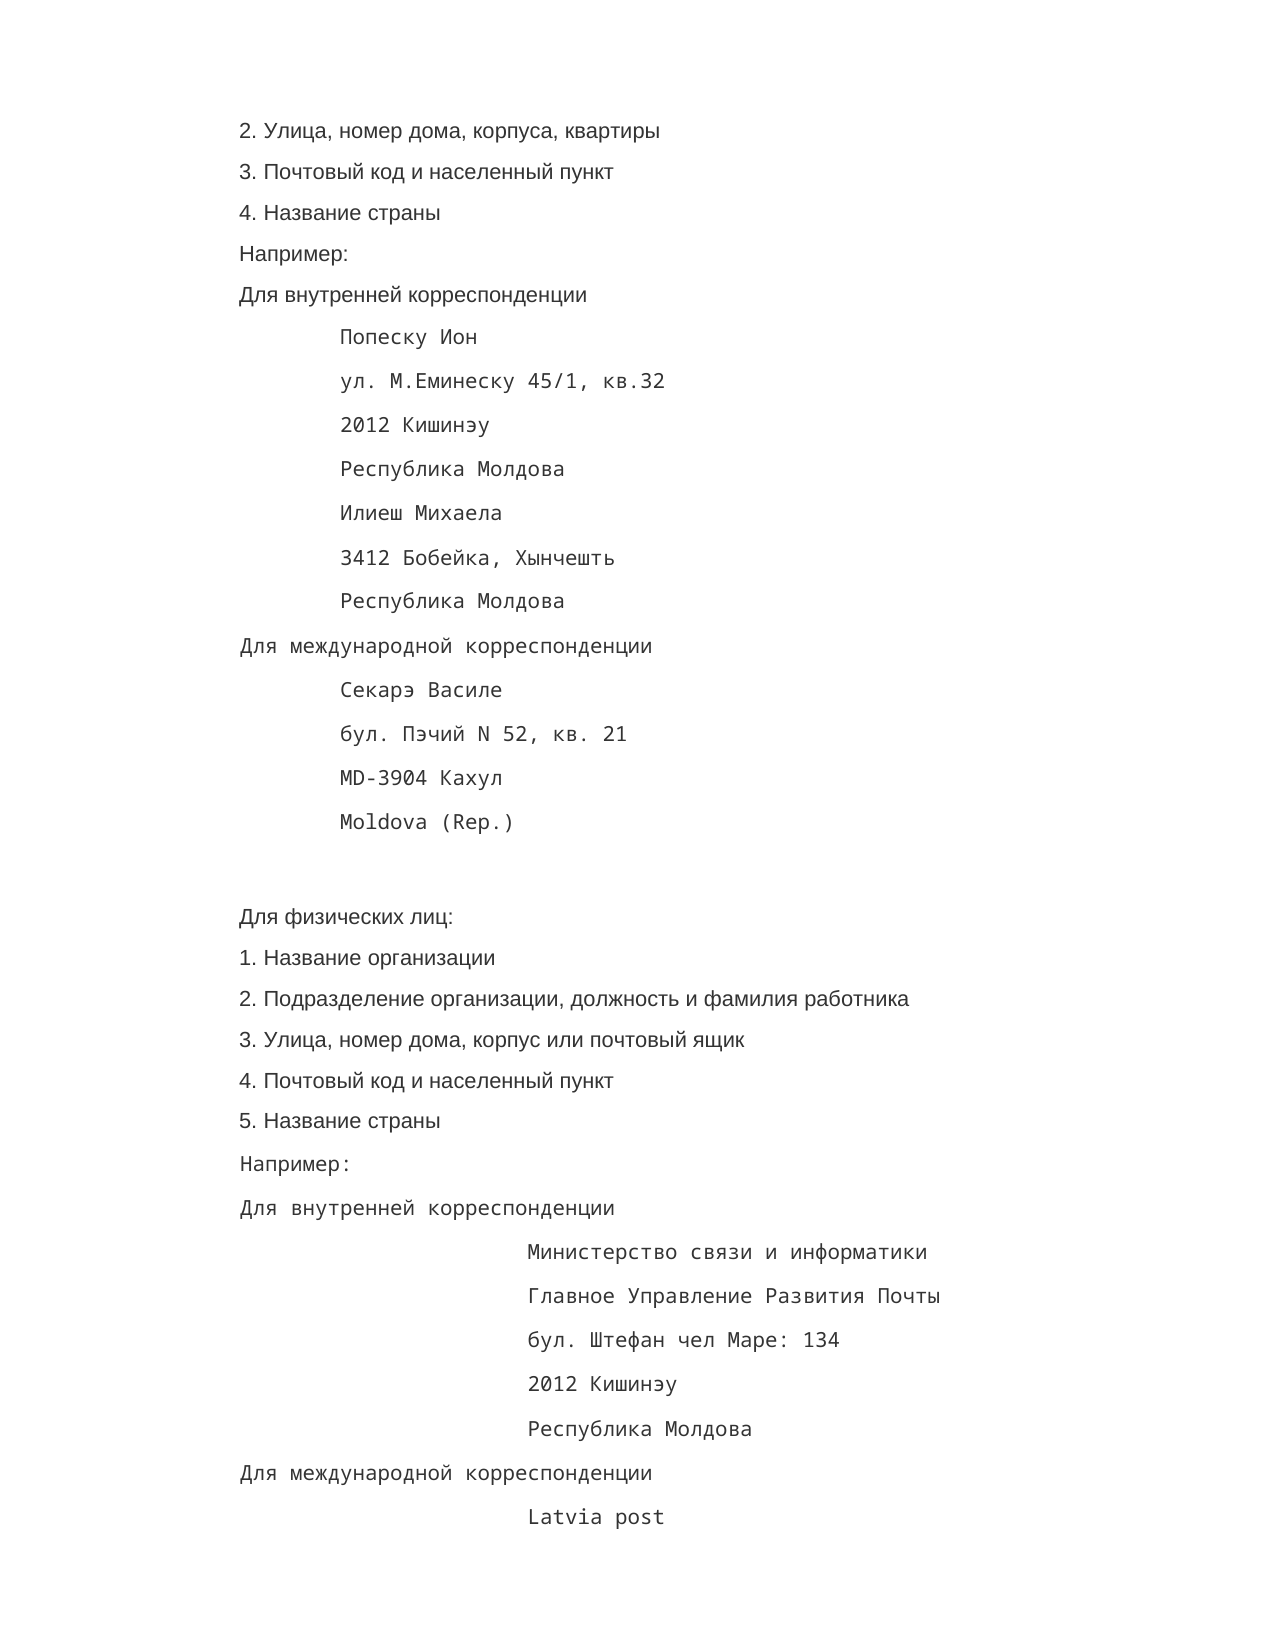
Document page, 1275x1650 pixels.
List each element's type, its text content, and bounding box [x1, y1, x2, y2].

text МD-3904 Кахул [177, 763, 1186, 791]
text 2. Улица, номер дома, корпуса, квартиры [177, 118, 1186, 143]
text бул. Штефан чел Маре: 134 [177, 1326, 1186, 1354]
text Например: [177, 1149, 1186, 1178]
text Для международной корреспонденции [177, 631, 1186, 659]
text 2012 Кишинэу [177, 410, 1186, 439]
text 2. Подразделение организации, должность и фамилия работника [177, 986, 1186, 1011]
text бул. Пэчий N 52, кв. 21 [177, 719, 1186, 747]
text Для внутренней корреспонденции [177, 281, 1186, 307]
text 5. Название страны [177, 1108, 1186, 1134]
text 4. Название страны [177, 200, 1186, 225]
text Главное Управление Развития Почты [177, 1281, 1186, 1310]
text Для физических лиц: [177, 904, 1186, 929]
text Республика Молдова [177, 587, 1186, 615]
text 1. Название организации [177, 945, 1186, 970]
text Попеску Ион [177, 322, 1186, 351]
text Для внутренней корреспонденции [177, 1193, 1186, 1222]
text 3. Улица, номер дома, корпус или почтовый ящик [177, 1027, 1186, 1052]
text Республика Молдова [177, 1414, 1186, 1442]
text 3412 Бобейка, Хынчешть [177, 543, 1186, 571]
text Секарэ Василе [177, 675, 1186, 703]
text Для международной корреспонденции [177, 1458, 1186, 1486]
text Latvia post [177, 1502, 1186, 1530]
text Moldova (Rep.) [177, 807, 1186, 835]
text Республика Молдова [177, 454, 1186, 483]
text 4. Почтовый код и населенный пункт [177, 1068, 1186, 1093]
text ул. М.Еминеску 45/1, кв.32 [177, 366, 1186, 395]
text Например: [177, 241, 1186, 266]
text 3. Почтовый код и населенный пункт [177, 159, 1186, 184]
text 2012 Кишинэу [177, 1369, 1186, 1398]
text Министерство связи и информатики [177, 1237, 1186, 1266]
text Илиеш Михаела [177, 498, 1186, 527]
